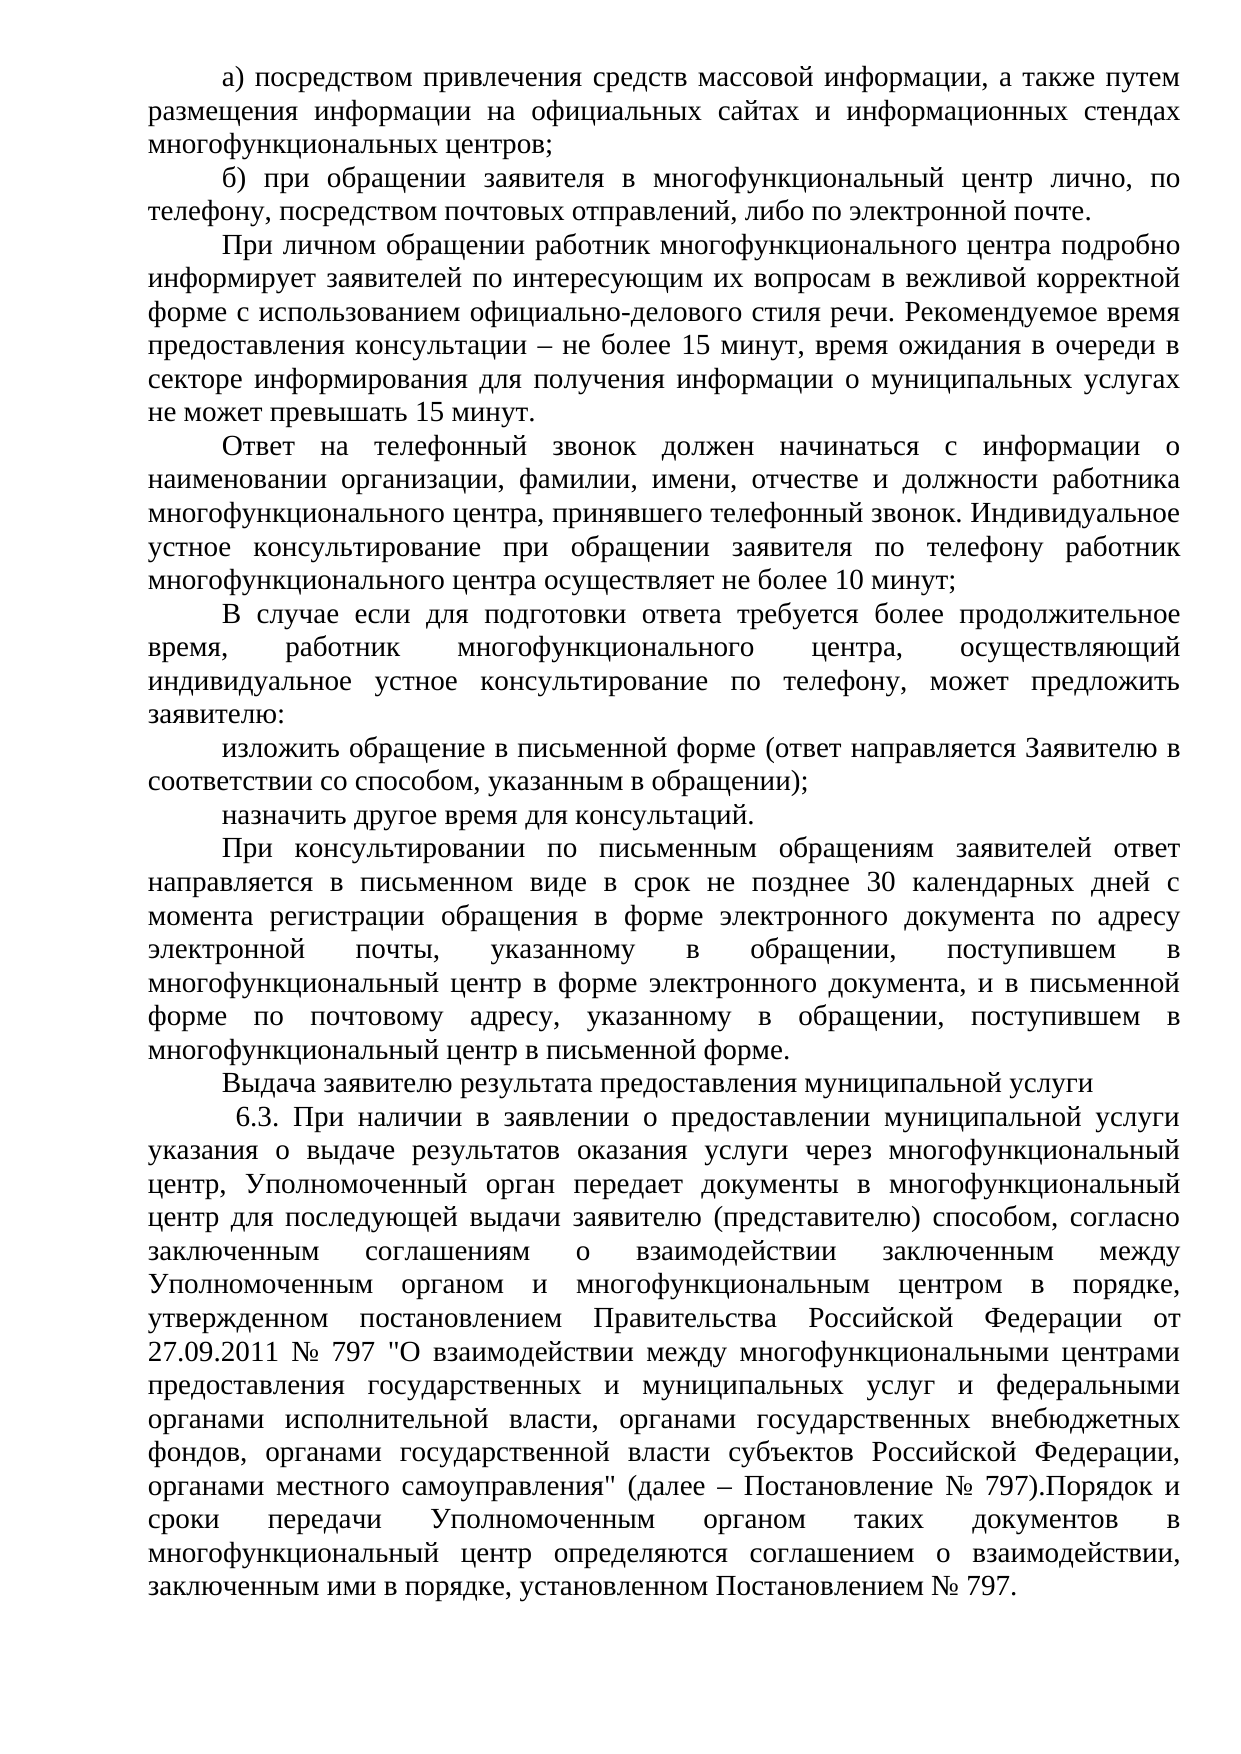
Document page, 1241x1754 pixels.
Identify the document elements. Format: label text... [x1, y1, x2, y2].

text Выдача заявителю результата предоставления муниципальной услуги [148, 1065, 1181, 1099]
text Ответ на телефонный звонок должен начинаться с информации о наименовании организации, фамилии, имени, отчестве и должности работника многофункционального центра, принявшего телефонный звонок. Индивидуальное устное консультирование при обращении заявителя по телефону работник многофункционального центра осуществляет не более 10 минут; [148, 428, 1181, 596]
text а) посредством привлечения средств массовой информации, а также путем размещения информации на официальных сайтах и информационных стендах многофункциональных центров; [148, 59, 1181, 160]
text назначить другое время для консультаций. [148, 797, 1181, 831]
text изложить обращение в письменной форме (ответ направляется Заявителю в соответствии со способом, указанным в обращении); [148, 730, 1181, 797]
text При личном обращении работник многофункционального центра подробно информирует заявителей по интересующим их вопросам в вежливой корректной форме с использованием официально-делового стиля речи. Рекомендуемое время предоставления консультации – не более 15 минут, время ожидания в очереди в секторе информирования для получения информации о муниципальных услугах не может превышать 15 минут. [148, 227, 1181, 428]
text б) при обращении заявителя в многофункциональный центр лично, по телефону, посредством почтовых отправлений, либо по электронной почте. [148, 160, 1181, 227]
text В случае если для подготовки ответа требуется более продолжительное время, работник многофункционального центра, осуществляющий индивидуальное устное консультирование по телефону, может предложить заявителю: [148, 596, 1181, 730]
text При консультировании по письменным обращениям заявителей ответ направляется в письменном виде в срок не позднее 30 календарных дней с момента регистрации обращения в форме электронного документа по адресу электронной почты, указанному в обращении, поступившем в многофункциональный центр в форме электронного документа, и в письменной форме по почтовому адресу, указанному в обращении, поступившем в многофункциональный центр в письменной форме. [148, 831, 1181, 1065]
text 6.3. При наличии в заявлении о предоставлении муниципальной услуги указания о выдаче результатов оказания услуги через многофункциональный центр, Уполномоченный орган передает документы в многофункциональный центр для последующей выдачи заявителю (представителю) способом, согласно заключенным соглашениям о взаимодействии заключенным между Уполномоченным органом и многофункциональным центром в порядке, утвержденном постановлением Правительства Российской Федерации от 27.09.2011 № 797 "О взаимодействии между многофункциональными центрами предоставления государственных и муниципальных услуг и федеральными органами исполнительной власти, органами государственных внебюджетных фондов, органами государственной власти субъектов Российской Федерации, органами местного самоуправления" (далее – Постановление № 797).Порядок и сроки передачи Уполномоченным органом таких документов в многофункциональный центр определяются соглашением о взаимодействии, заключенным ими в порядке, установленном Постановлением № 797. [148, 1099, 1181, 1602]
